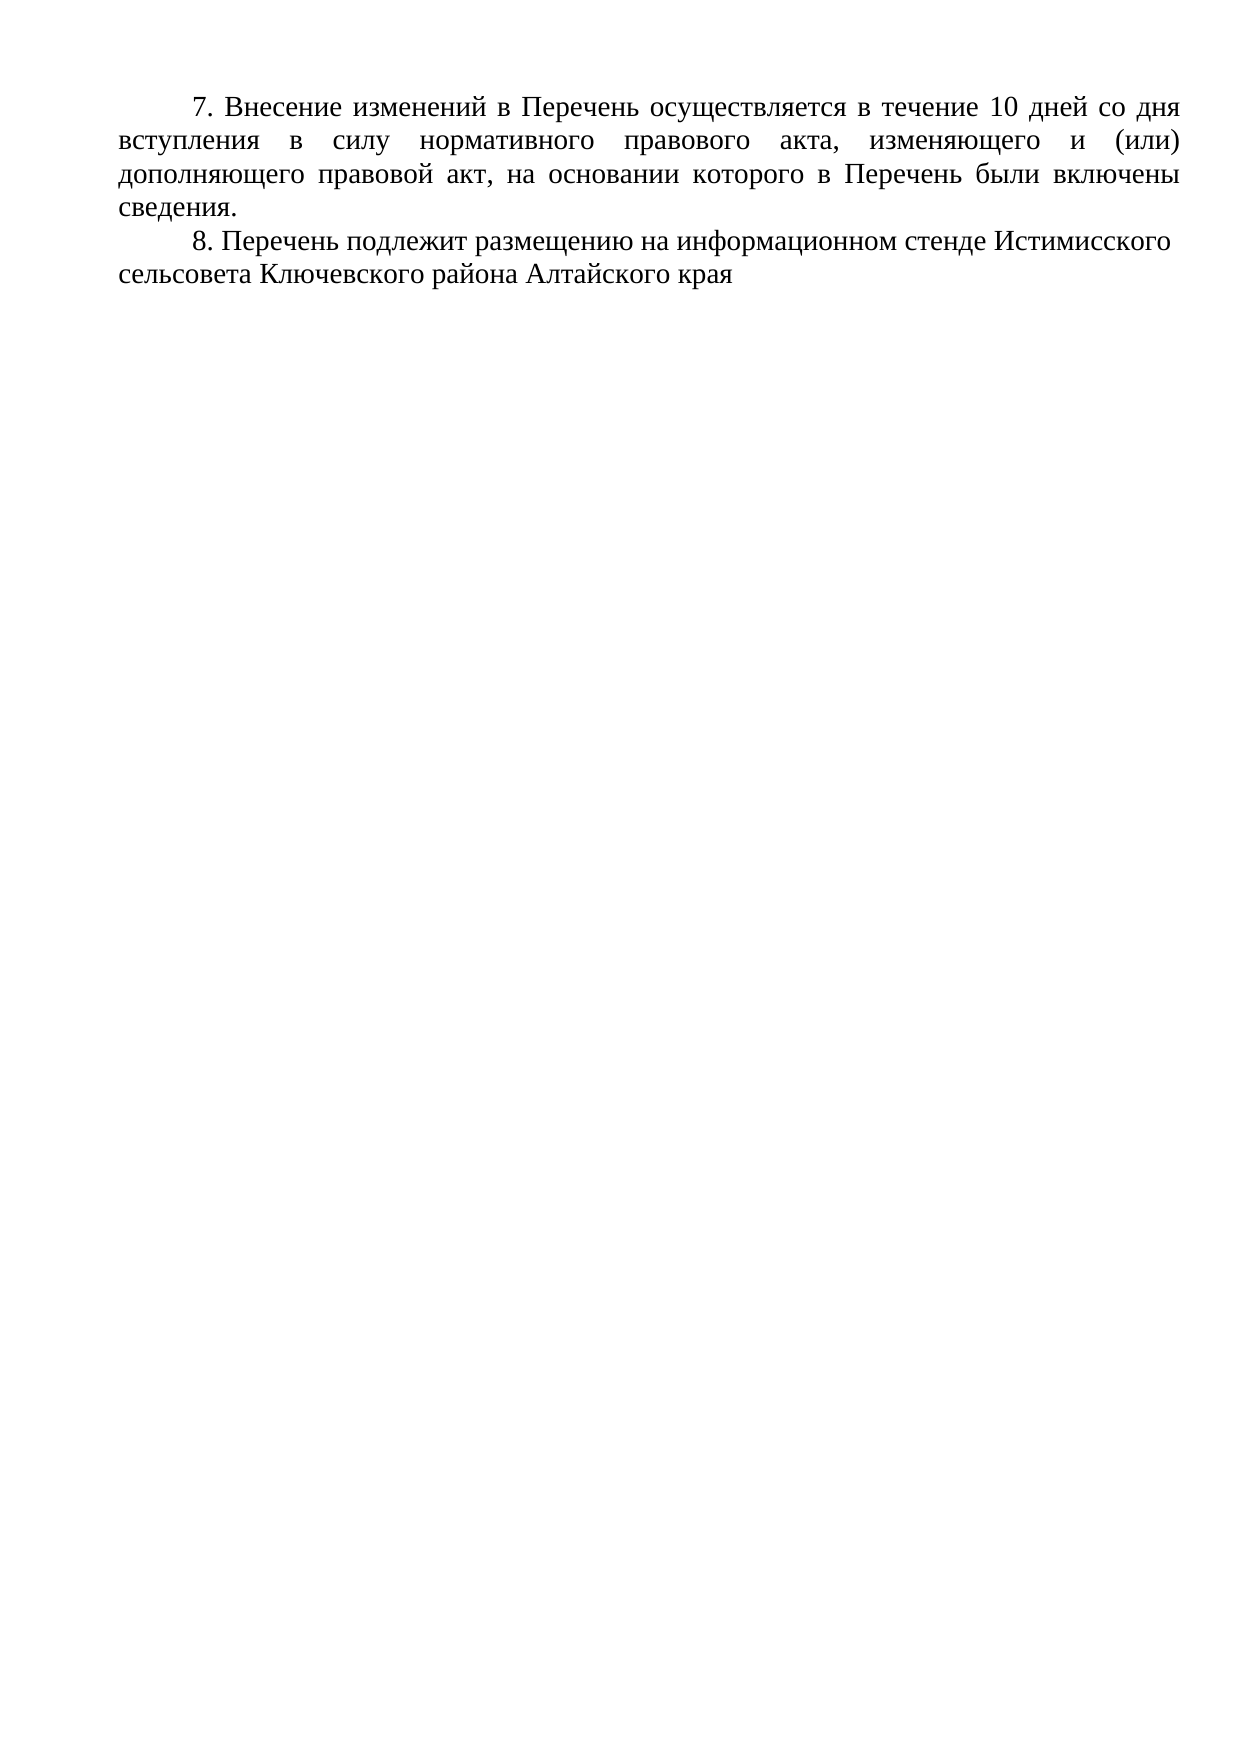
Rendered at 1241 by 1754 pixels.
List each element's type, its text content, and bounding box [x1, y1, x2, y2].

text 8. Перечень подлежит размещению на информационном стенде Истимисского сельсовета Ключевского района Алтайского края [118, 223, 1181, 290]
text 7. Внесение изменений в Перечень осуществляется в течение 10 дней со дня вступления в силу нормативного правового акта, изменяющего и (или) дополняющего правовой акт, на основании которого в Перечень были включены сведения. [118, 89, 1181, 223]
